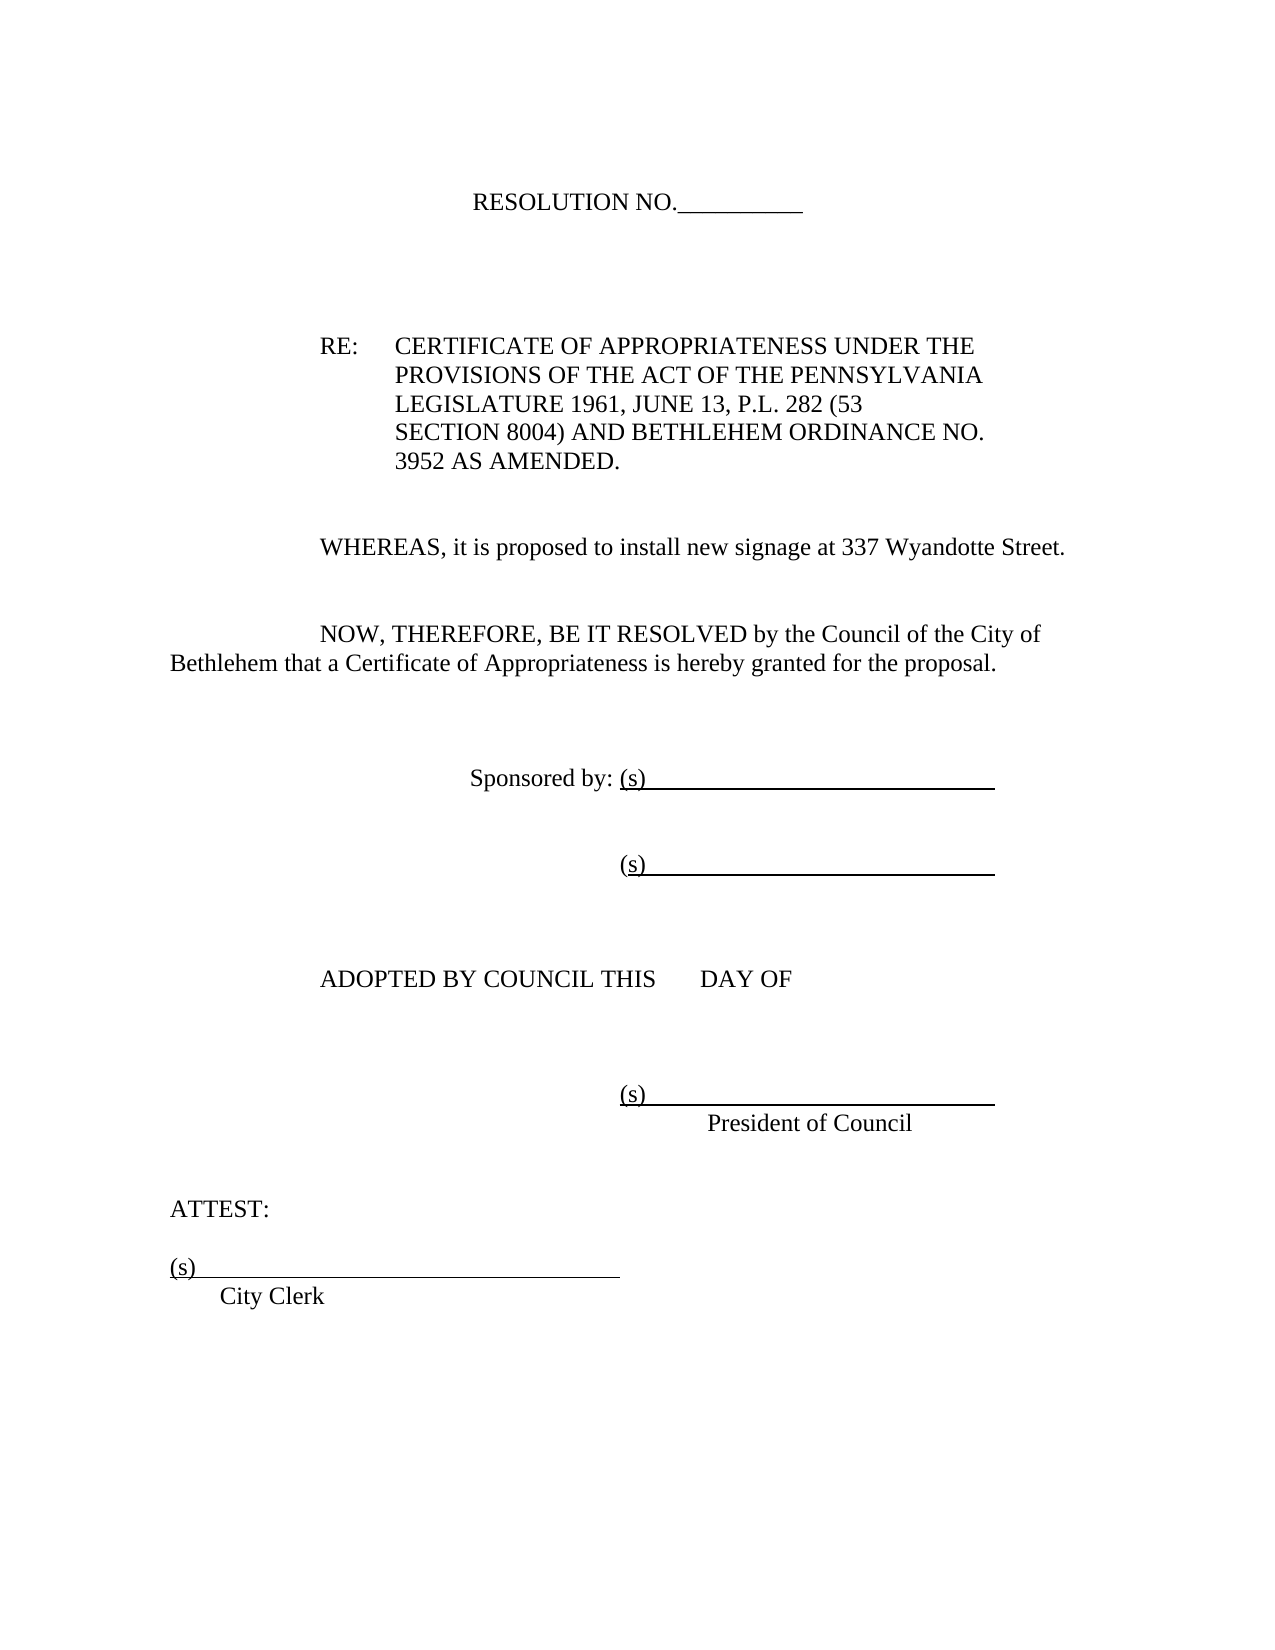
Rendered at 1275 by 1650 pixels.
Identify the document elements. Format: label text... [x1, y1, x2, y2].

text LEGISLATURE 1961, JUNE 13, P.L. 282 (53 [169, 389, 1106, 417]
text (s) [169, 1079, 1106, 1108]
text ADOPTED BY COUNCIL THIS DAY OF [169, 964, 1106, 993]
text PROVISIONS OF THE ACT OF THE [169, 360, 1106, 389]
text RESOLUTION NO.__________ [169, 187, 1106, 216]
text RE: CERTIFICATE OF APPROPRIATENESS UNDER THE [169, 331, 1106, 360]
text President of Council [169, 1108, 1106, 1137]
text (s) [169, 1252, 1106, 1281]
text Sponsored by: (s) [169, 763, 1106, 792]
text ATTEST: [169, 1194, 1106, 1223]
text NOW, THEREFORE, BE IT RESOLVED by the Council of the City of that a Certificate of Appropriateness is hereby granted for the proposal. [169, 619, 1106, 677]
text WHEREAS, it is proposed to install new signage at 337 Wyandotte Street. [169, 532, 1106, 562]
text City Clerk [169, 1281, 1106, 1309]
text (s) [169, 849, 1106, 878]
text 3952 AS AMENDED. [169, 446, 1106, 475]
text SECTION 8004) AND BETHLEHEM ORDINANCE NO. [169, 417, 1106, 446]
